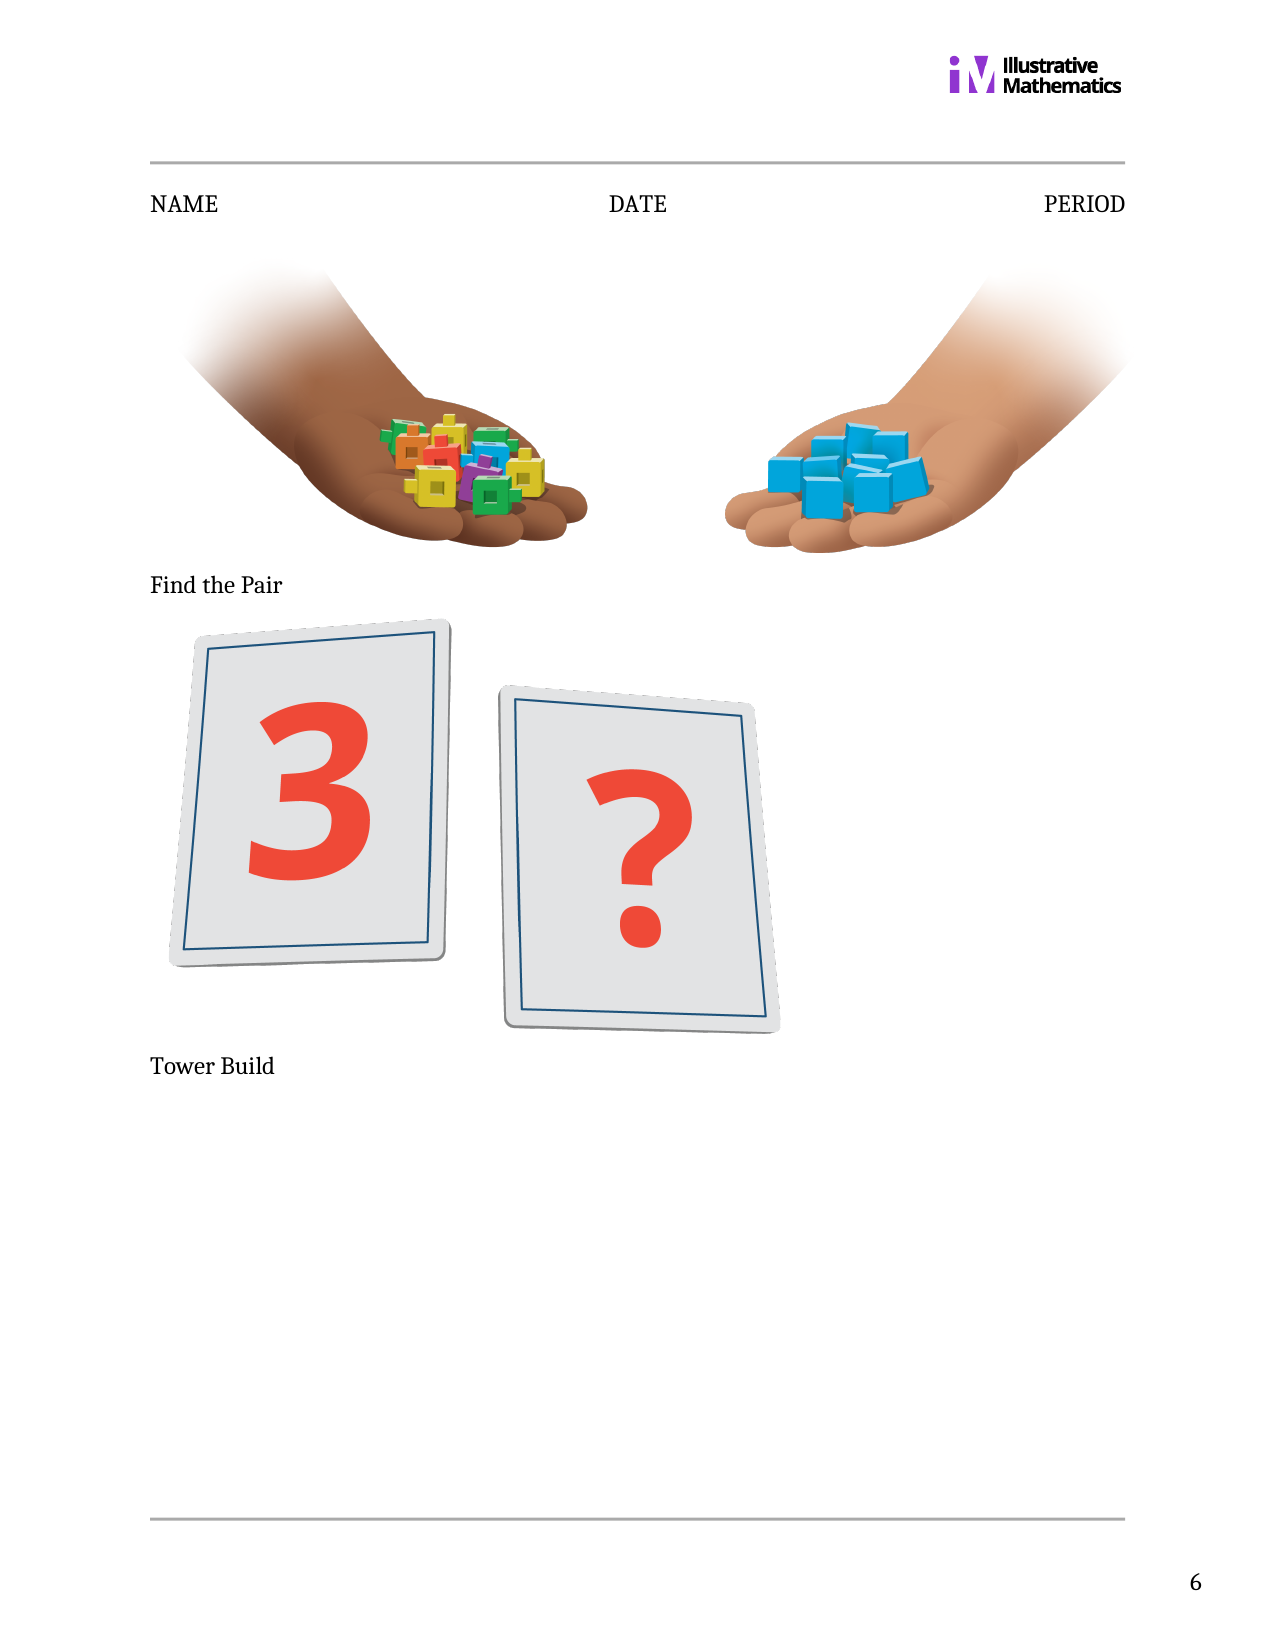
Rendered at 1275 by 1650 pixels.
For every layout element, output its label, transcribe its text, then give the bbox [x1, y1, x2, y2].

picture [168, 618, 781, 1034]
picture [949, 55, 1121, 93]
text Tower Build [150, 1052, 1125, 1081]
picture [168, 247, 1144, 553]
text Find the Pair [150, 571, 1125, 600]
